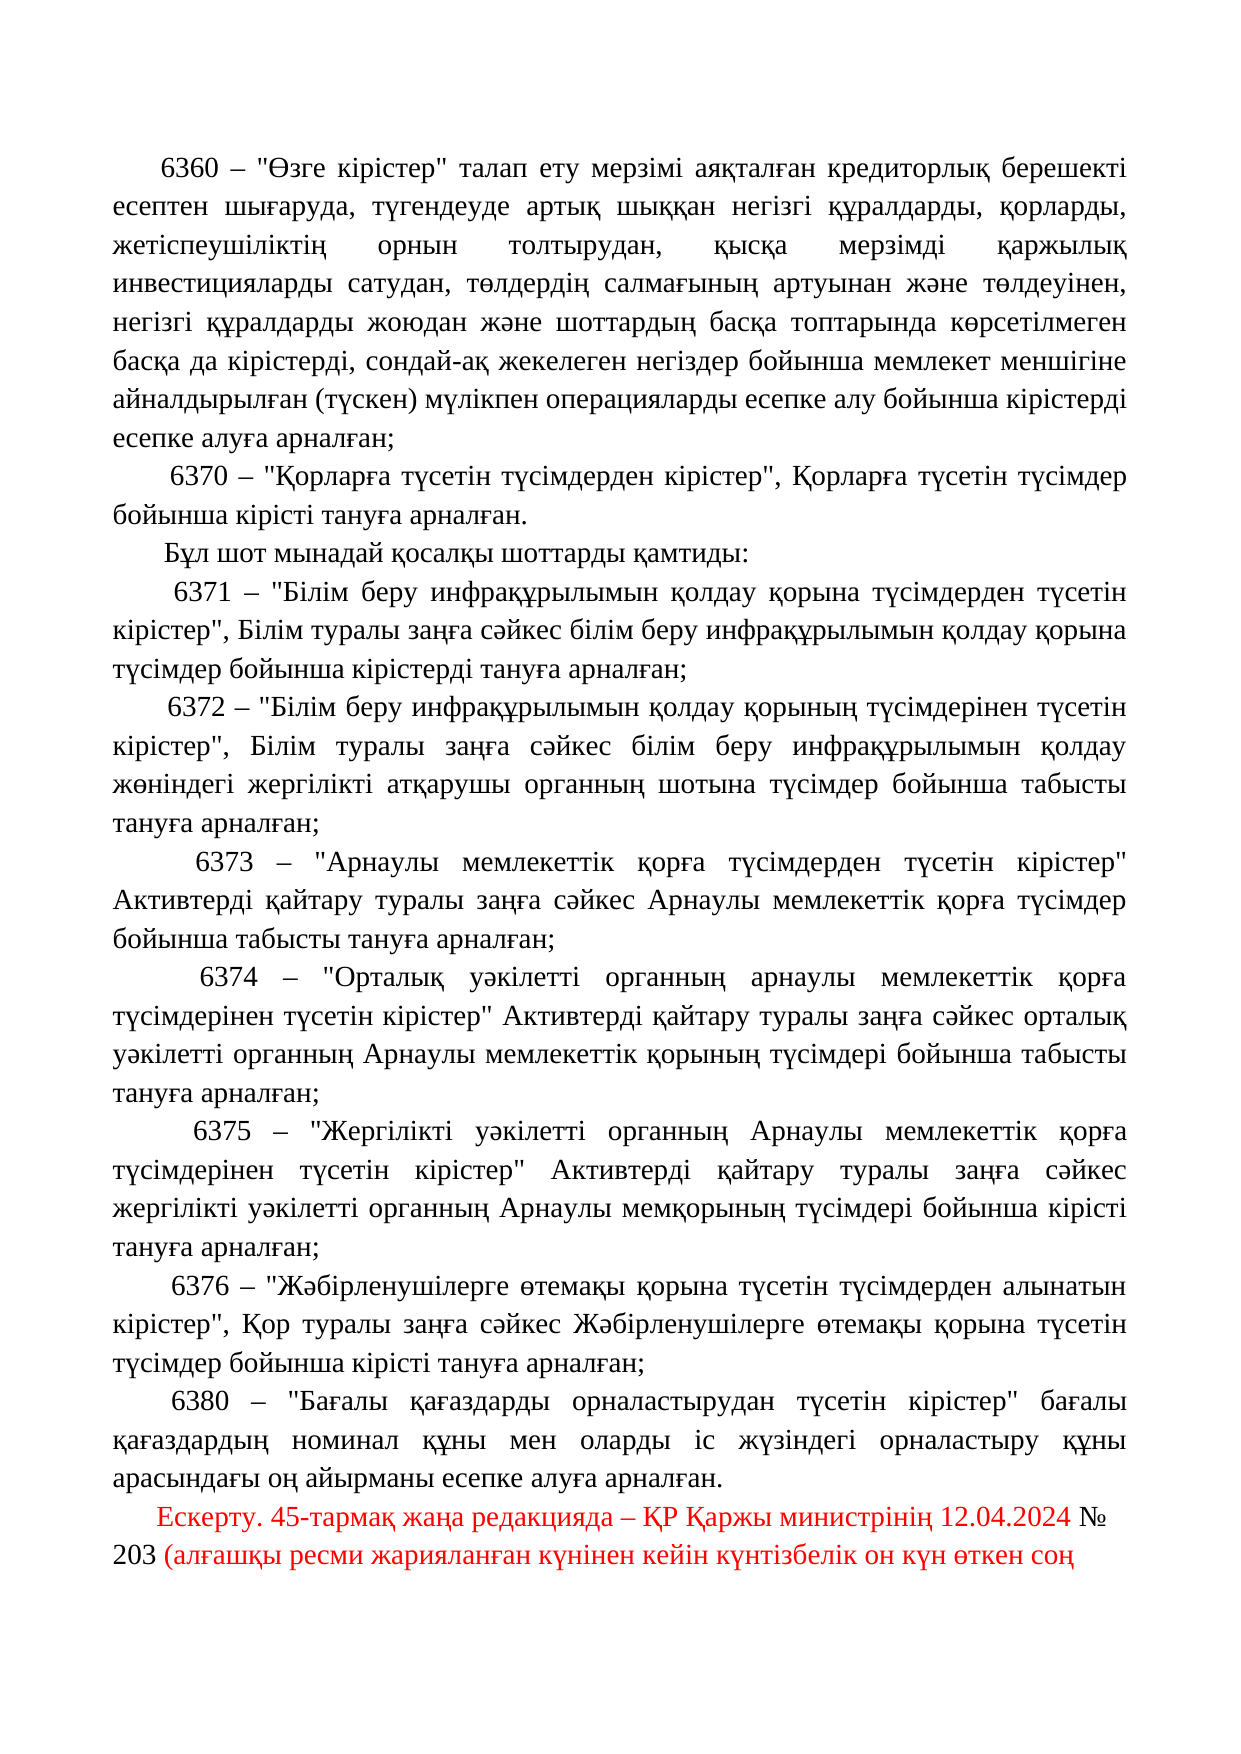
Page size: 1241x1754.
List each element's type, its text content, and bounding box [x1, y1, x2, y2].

text 6375 – "Жергілікті уәкілетті органның Арнаулы мемлекеттік қорға түсімдерінен түсетін кірістер" Активтерді қайтару туралы заңға сәйкес жергілікті уәкілетті органның Арнаулы мемқорының түсімдері бойынша кірісті тануға арналған; [112, 1113, 1128, 1263]
text 6380 – "Бағалы қағаздарды орналастырудан түсетін кірістер" бағалы қағаздардың номинал құны мен оларды іс жүзіндегі орналастыру құны арасындағы оң айырманы есепке алуға арналған. [112, 1383, 1128, 1494]
text 6370 – "Қорларға түсетін түсімдерден кірістер", Қорларға түсетін түсімдер бойынша кірісті тануға арналған. [112, 458, 1128, 530]
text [112, 1499, 1128, 1571]
text 6373 – "Арнаулы мемлекеттік қорға түсімдерден түсетін кірістер" Активтерді қайтару туралы заңға сәйкес Арнаулы мемлекеттік қорға түсімдер бойынша табысты тануға арналған; [112, 844, 1128, 954]
text 6376 – "Жәбірленушілерге өтемақы қорына түсетін түсімдерден алынатын кірістер", Қор туралы заңға сәйкес Жәбірленушілерге өтемақы қорына түсетін түсімдер бойынша кірісті тануға арналған; [112, 1268, 1128, 1378]
text Бұл шот мынадай қосалқы шоттарды қамтиды: [112, 535, 1128, 569]
text 6360 – "Өзге кірістер" талап ету мерзімі аяқталған кредиторлық берешекті есептен шығаруда, түгендеуде артық шыққан негізгі құралдарды, қорларды, жетіспеушіліктің орнын толтырудан, қысқа мерзімді қаржылық инвестицияларды сатудан, төлдердің салмағының артуынан және төлдеуінен, негізгі құралдарды жоюдан және шоттардың басқа топтарында көрсетілмеген басқа да кірістерді, сондай-ақ жекелеген негіздер бойынша мемлекет меншігіне айналдырылған (түскен) мүлікпен операцияларды есепке алу бойынша кірістерді есепке алуға арналған; [112, 150, 1128, 453]
text 6374 – "Орталық уәкілетті органның арнаулы мемлекеттік қорға түсімдерінен түсетін кірістер" Активтерді қайтару туралы заңға сәйкес орталық уәкілетті органның Арнаулы мемлекеттік қорының түсімдері бойынша табысты тануға арналған; [112, 959, 1128, 1108]
text 6372 – "Білім беру инфрақұрылымын қолдау қорының түсімдерінен түсетін кірістер", Білім туралы заңға сәйкес білім беру инфрақұрылымын қолдау жөніндегі жергілікті атқарушы органның шотына түсімдер бойынша табысты тануға арналған; [112, 689, 1128, 839]
text 6371 – "Білім беру инфрақұрылымын қолдау қорына түсімдерден түсетін кірістер", Білім туралы заңға сәйкес білім беру инфрақұрылымын қолдау қорына түсімдер бойынша кірістерді тануға арналған; [112, 574, 1128, 684]
